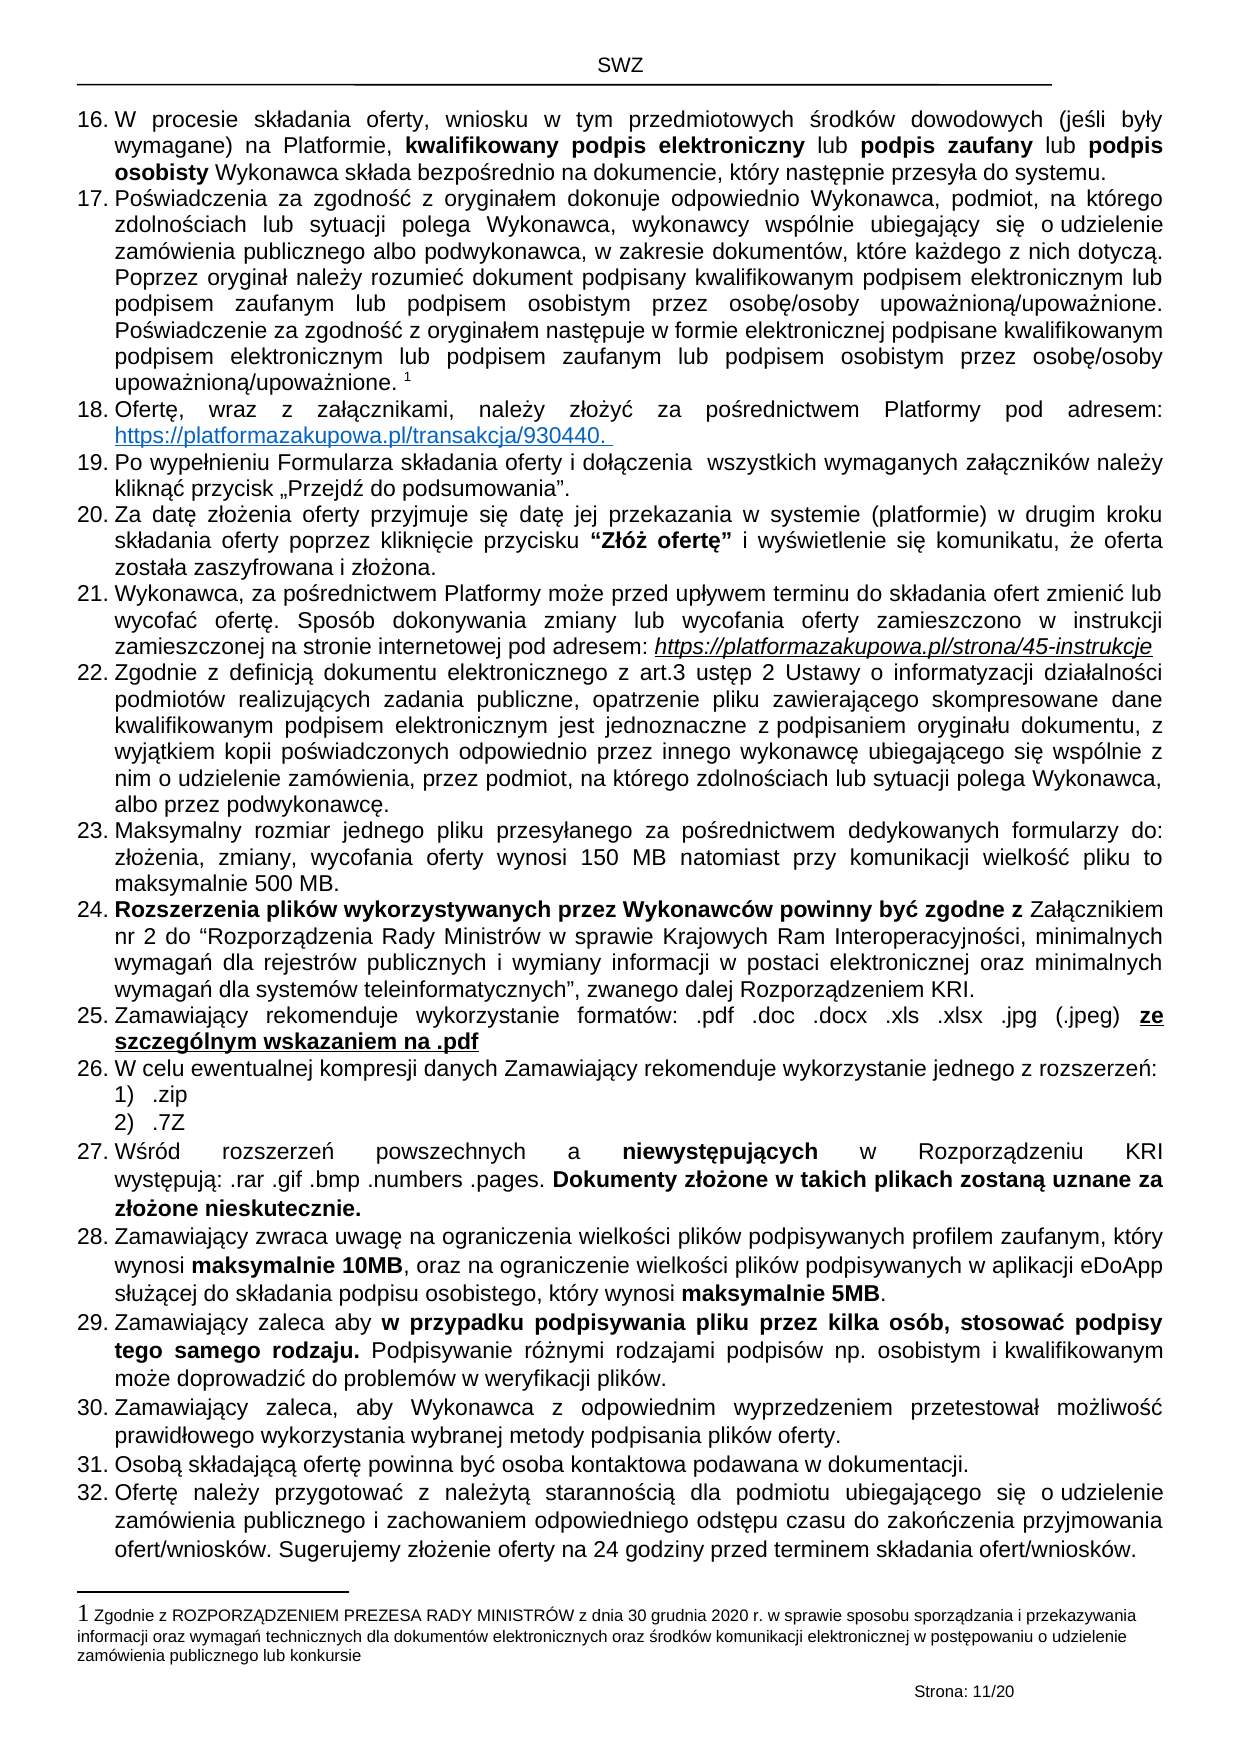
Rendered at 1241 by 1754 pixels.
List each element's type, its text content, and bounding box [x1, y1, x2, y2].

subtitle Ofertę, wraz z załącznikami, należy złożyć za pośrednictwem Platformy pod adresem: https://platformazakupowa.pl/transakcja/930440. [77, 396, 1163, 448]
subtitle Poświadczenia za zgodność z oryginałem dokonuje odpowiednio Wykonawca, podmiot, na którego zdolnościach lub sytuacji polega Wykonawca, wykonawcy wspólnie ubiegający się o udzielenie zamówienia publicznego albo podwykonawca, w zakresie dokumentów, które każdego z nich dotyczą. Poprzez oryginał należy rozumieć dokument podpisany kwalifikowanym podpisem elektronicznym lub podpisem zaufanym lub podpisem osobistym przez osobę/osoby upoważnioną/upoważnione. Poświadczenie za zgodność z oryginałem następuje w formie elektronicznej podpisane kwalifikowanym podpisem elektronicznym lub podpisem zaufanym lub podpisem osobistym przez osobę/osoby upoważnioną/upoważnione. [77, 185, 1163, 396]
subtitle Za datę złożenia oferty przyjmuje się datę jej przekazania w systemie (platformie) w drugim kroku składania oferty poprzez kliknięcie przycisku “Złóż ofertę” i wyświetlenie się komunikatu, że oferta została zaszyfrowana i złożona. [77, 501, 1163, 580]
list W celu ewentualnej kompresji danych Zamawiający rekomenduje wykorzystanie jednego z rozszerzeń: [77, 1054, 1163, 1081]
list Osobą składającą ofertę powinna być osoba kontaktowa podawana w dokumentacji. [77, 1451, 1163, 1477]
list Zamawiający zaleca, aby Wykonawca z odpowiednim wyprzedzeniem przetestował możliwość prawidłowego wykorzystania wybranej metody podpisania plików oferty. [77, 1394, 1163, 1448]
subtitle Wykonawca, za pośrednictwem Platformy może przed upływem terminu do składania ofert zmienić lub wycofać ofertę. Sposób dokonywania zmiany lub wycofania oferty zamieszczono w instrukcji zamieszczonej na stronie internetowej pod adresem: https://platformazakupowa.pl/strona/45-instrukcje [77, 580, 1163, 659]
list Zamawiający zwraca uwagę na ograniczenia wielkości plików podpisywanych profilem zaufanym, który wynosi maksymalnie 10MB, oraz na ograniczenie wielkości plików podpisywanych w aplikacji eDoApp służącej do składania podpisu osobistego, który wynosi maksymalnie 5MB. [77, 1223, 1163, 1306]
subtitle Po wypełnieniu Formularza składania oferty i dołączenia wszystkich wymaganych załączników należy kliknąć przycisk „Przejdź do podsumowania”. [77, 448, 1163, 501]
list Zamawiający rekomenduje wykorzystanie formatów: .pdf .doc .docx .xls .xlsx .jpg (.jpeg) ze szczególnym wskazaniem na .pdf [77, 1002, 1163, 1054]
list Wśród rozszerzeń powszechnych a niewystępujących w Rozporządzeniu KRI występują: .rar .gif .bmp .numbers .pages. Dokumenty złożone w takich plikach zostaną uznane za złożone nieskutecznie. [77, 1138, 1163, 1221]
list Maksymalny rozmiar jednego pliku przesyłanego za pośrednictwem dedykowanych formularzy do: złożenia, zmiany, wycofania oferty wynosi 150 MB natomiast przy komunikacji wielkość pliku to maksymalnie 500 MB. [77, 817, 1163, 896]
list Rozszerzenia plików wykorzystywanych przez Wykonawców powinny być zgodne z Załącznikiem nr 2 do “Rozporządzenia Rady Ministrów w sprawie Krajowych Ram Interoperacyjności, minimalnych wymagań dla rejestrów publicznych i wymiany informacji w postaci elektronicznej oraz minimalnych wymagań dla systemów teleinformatycznych”, zwanego dalej Rozporządzeniem KRI. [77, 896, 1163, 1002]
list .zip [114, 1081, 1163, 1107]
list Ofertę należy przygotować z należytą starannością dla podmiotu ubiegającego się o udzielenie zamówienia publicznego i zachowaniem odpowiedniego odstępu czasu do zakończenia przyjmowania ofert/wniosków. Sugerujemy złożenie oferty na 24 godziny przed terminem składania ofert/wniosków. [77, 1479, 1163, 1562]
list Zamawiający zaleca aby w przypadku podpisywania pliku przez kilka osób, stosować podpisy tego samego rodzaju. Podpisywanie różnymi rodzajami podpisów np. osobistym i kwalifikowanym może doprowadzić do problemów w weryfikacji plików. [77, 1308, 1163, 1392]
subtitle W procesie składania oferty, wniosku w tym przedmiotowych środków dowodowych (jeśli były wymagane) na Platformie, kwalifikowany podpis elektroniczny lub podpis zaufany lub podpis osobisty Wykonawca składa bezpośrednio na dokumencie, który następnie przesyła do systemu. [77, 106, 1163, 185]
list .7Z [114, 1109, 1163, 1136]
subtitle Zgodnie z definicją dokumentu elektronicznego z art.3 ustęp 2 Ustawy o informatyzacji działalności podmiotów realizujących zadania publiczne, opatrzenie pliku zawierającego skompresowane dane kwalifikowanym podpisem elektronicznym jest jednoznaczne z podpisaniem oryginału dokumentu, z wyjątkiem kopii poświadczonych odpowiednio przez innego wykonawcę ubiegającego się wspólnie z nim o udzielenie zamówienia, przez podmiot, na którego zdolnościach lub sytuacji polega Wykonawca, albo przez podwykonawcę. [77, 659, 1163, 817]
